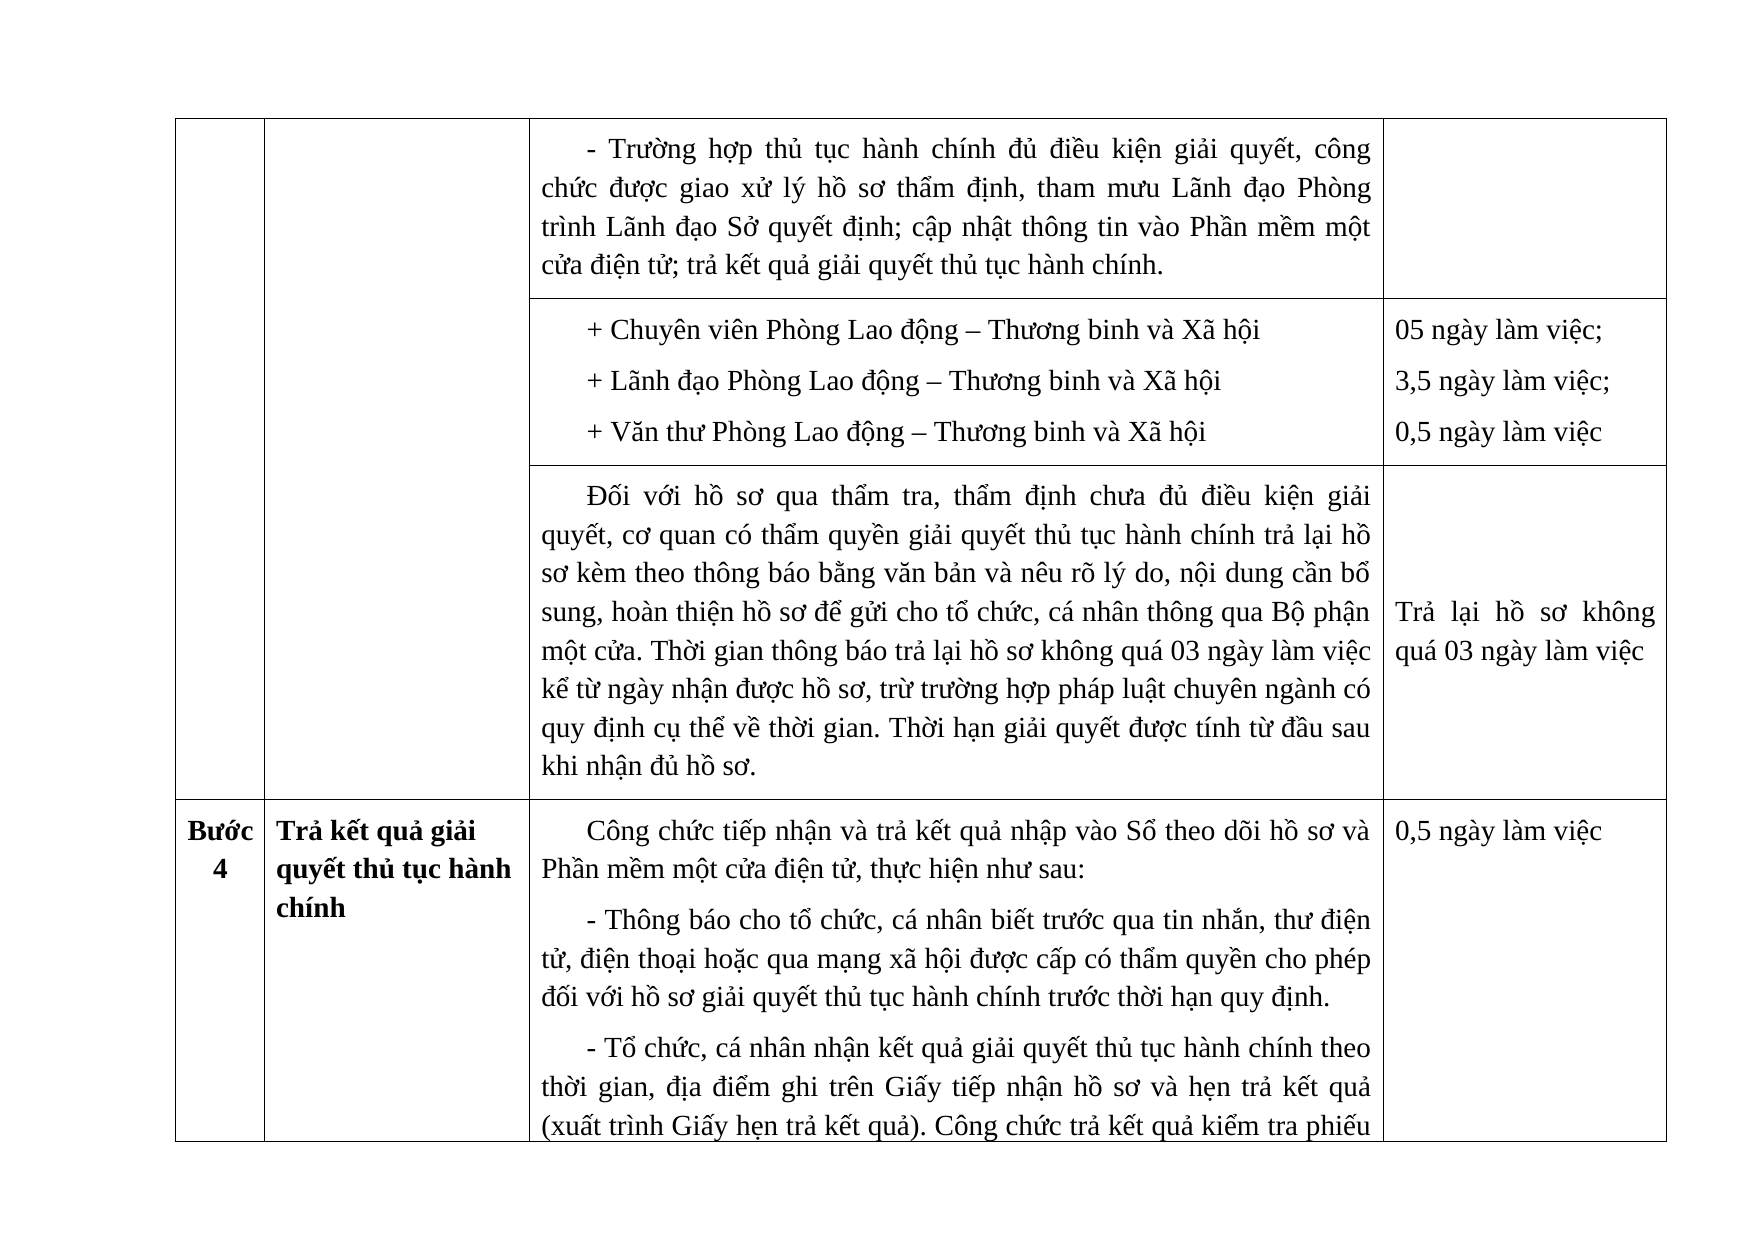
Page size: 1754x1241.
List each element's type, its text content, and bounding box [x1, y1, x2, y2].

table_cell - Trường hợp thủ tục hành chính đủ điều kiện giải quyết, công chức được giao xử lý hồ sơ thẩm định, tham mưu Lãnh đạo Phòng trình Lãnh đạo Sở quyết định; cập nhật thông tin vào Phần mềm một cửa điện tử; trả kết quả giải quyết thủ tục hành chính. [530, 119, 1383, 298]
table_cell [265, 800, 529, 1141]
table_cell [530, 800, 1383, 1141]
table_cell + Chuyên viên Phòng Lao động – Thương binh và Xã hội + Lãnh đạo Phòng Lao động – Thương binh và Xã hội + Văn thư Phòng Lao động – Thương binh và Xã hội [530, 299, 1383, 465]
table_cell Bước 4 [176, 800, 264, 1141]
table_cell [1384, 119, 1666, 298]
table_cell Đối với hồ sơ qua thẩm tra, thẩm định chưa đủ điều kiện giải quyết, cơ quan có thẩm quyền giải quyết thủ tục hành chính trả lại hồ sơ kèm theo thông báo bằng văn bản và nêu rõ lý do, nội dung cần bổ sung, hoàn thiện hồ sơ để gửi cho tổ chức, cá nhân thông qua Bộ phận một cửa. Thời gian thông báo trả lại hồ sơ không quá 03 ngày làm việc kể từ ngày nhận được hồ sơ, trừ trường hợp pháp luật chuyên ngành có quy định cụ thể về thời gian. Thời hạn giải quyết được tính từ đầu sau khi nhận đủ hồ sơ. [530, 466, 1383, 799]
table_cell 05 ngày làm việc; 3,5 ngày làm việc; 0,5 ngày làm việc [1384, 299, 1666, 465]
table_cell Trả lại hồ sơ không quá 03 ngày làm việc [1384, 466, 1666, 799]
table_cell 0,5 ngày làm việc [1384, 800, 1666, 1141]
